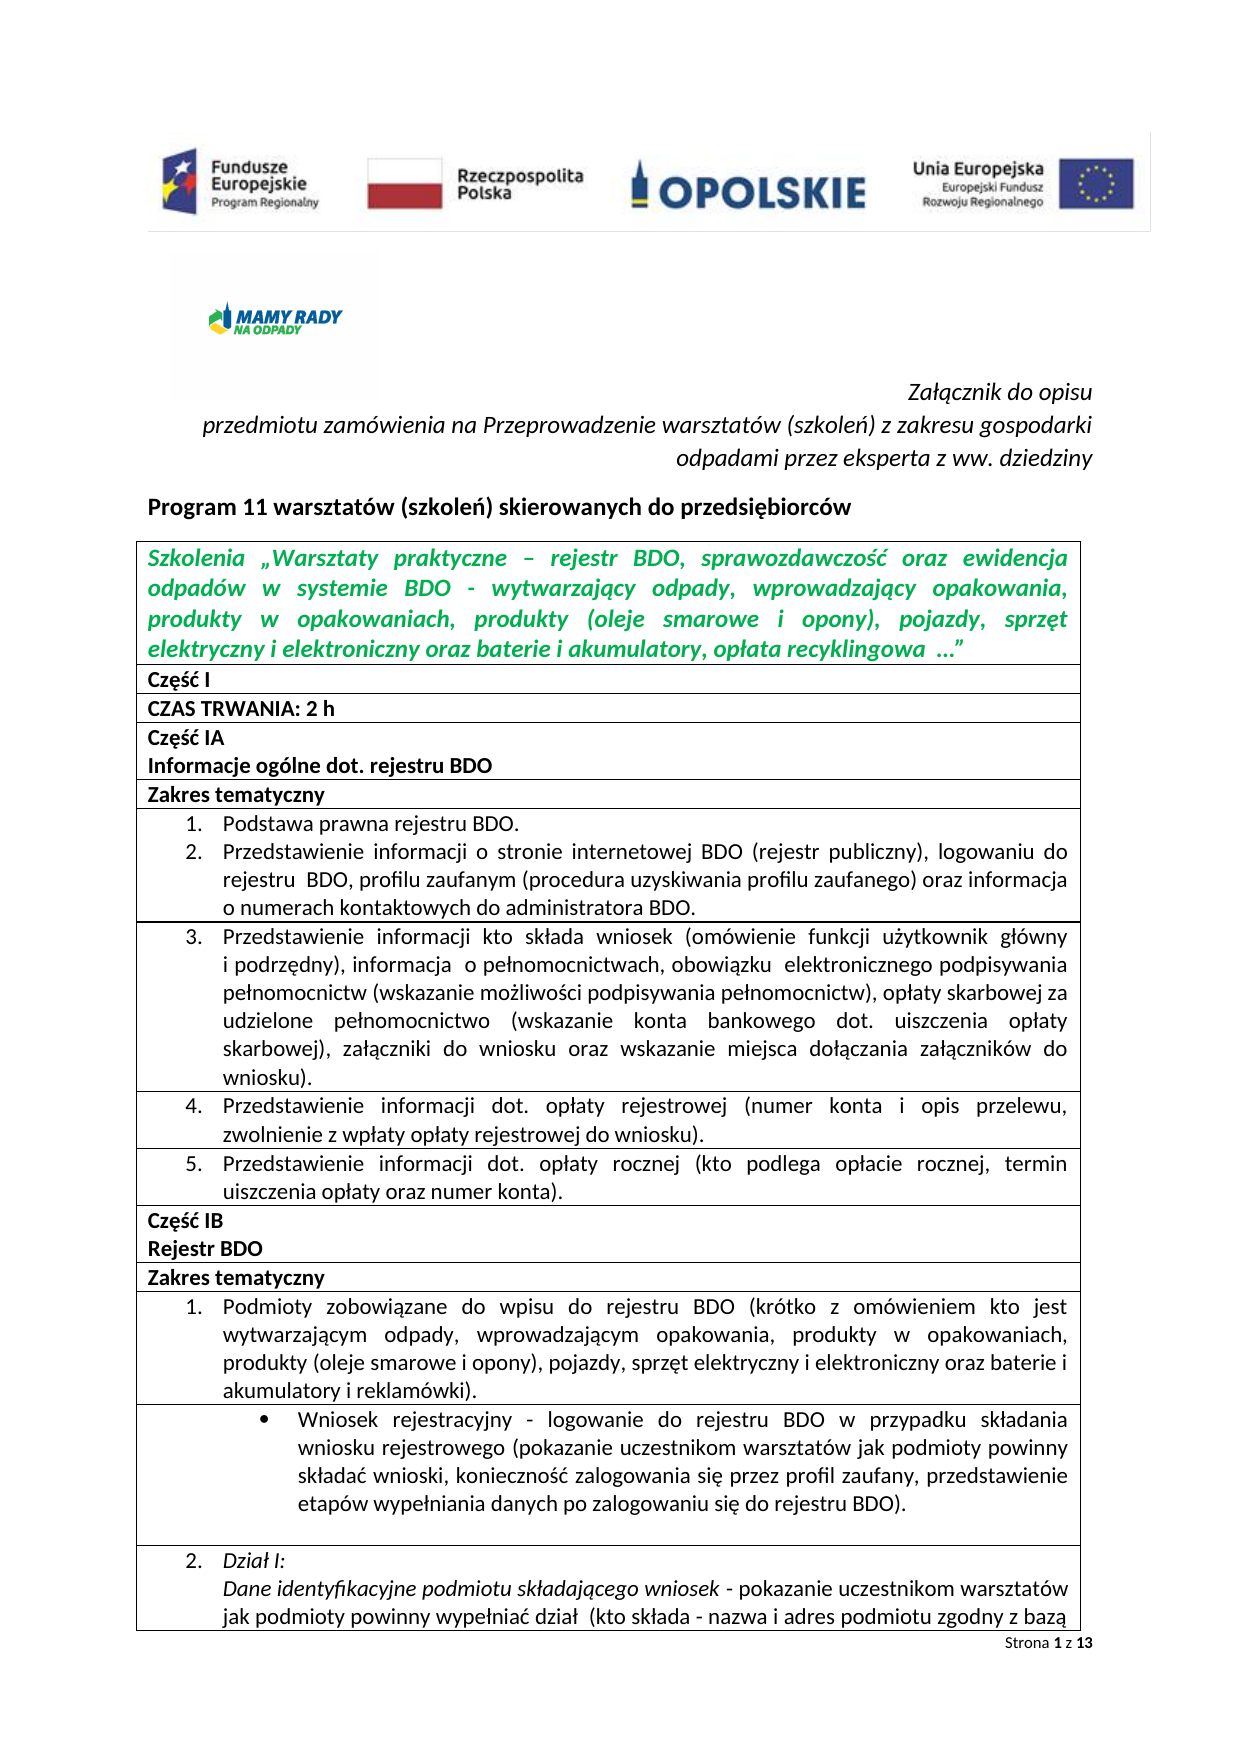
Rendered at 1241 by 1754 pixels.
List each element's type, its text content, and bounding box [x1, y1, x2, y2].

table_cell Zakres tematyczny [137, 780, 1080, 808]
picture [147, 132, 1152, 233]
table_cell Podmioty zobowiązane do wpisu do rejestru BDO (krótko z omówieniem kto jest wytwarzającym odpady, wprowadzającym opakowania, produkty w opakowaniach, produkty (oleje smarowe i opony), pojazdy, sprzęt elektryczny i elektroniczny oraz baterie i akumulatory i reklamówki). [137, 1292, 1080, 1404]
table_cell Zakres tematyczny [137, 1263, 1080, 1291]
table_header Szkolenia „Warsztaty praktyczne – rejestr BDO, sprawozdawczość oraz ewidencja odpadów w systemie BDO - wytwarzający odpady, wprowadzający opakowania, produkty w opakowaniach, produkty (oleje smarowe i opony), pojazdy, sprzęt elektryczny i elektroniczny oraz baterie i akumulatory, opłata recyklingowa …” [137, 542, 1080, 664]
table_cell Część I [137, 665, 1080, 693]
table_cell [137, 1546, 1080, 1630]
table_cell Przedstawienie informacji dot. opłaty rejestrowej (numer konta i opis przelewu, zwolnienie z wpłaty opłaty rejestrowej do wniosku). [137, 1092, 1080, 1148]
table_cell Podstawa prawna rejestru BDO. Przedstawienie informacji o stronie internetowej BDO (rejestr publiczny), logowaniu do rejestru BDO, profilu zaufanym (procedura uzyskiwania profilu zaufanego) oraz informacja o numerach kontaktowych do administratora BDO. [137, 809, 1080, 921]
table_cell Przedstawienie informacji kto składa wniosek (omówienie funkcji użytkownik główny i podrzędny), informacja o pełnomocnictwach, obowiązku elektronicznego podpisywania pełnomocnictw (wskazanie możliwości podpisywania pełnomocnictw), opłaty skarbowej za udzielone pełnomocnictwo (wskazanie konta bankowego dot. uiszczenia opłaty skarbowej), załączniki do wniosku oraz wskazanie miejsca dołączania załączników do wniosku). [137, 923, 1080, 1091]
table_cell Część IA Informacje ogólne dot. rejestru BDO [137, 723, 1080, 779]
text Program 11 warsztatów (szkoleń) skierowanych do przedsiębiorców [148, 491, 1093, 522]
table_cell Część IB Rejestr BDO [137, 1206, 1080, 1262]
table_cell CZAS TRWANIA: 2 h [137, 694, 1080, 722]
table_cell Przedstawienie informacji dot. opłaty rocznej (kto podlega opłacie rocznej, termin uiszczenia opłaty oraz numer konta). [137, 1149, 1080, 1205]
table_cell Wniosek rejestracyjny - logowanie do rejestru BDO w przypadku składania wniosku rejestrowego (pokazanie uczestnikom warsztatów jak podmioty powinny składać wnioski, konieczność zalogowania się przez profil zaufany, przedstawienie etapów wypełniania danych po zalogowaniu się do rejestru BDO). [137, 1405, 1080, 1545]
text Załącznik do opisu przedmiotu zamówienia na Przeprowadzenie warsztatów (szkoleń) z zakresu gospodarki odpadami przez eksperta z ww. dziedziny [148, 252, 1093, 472]
